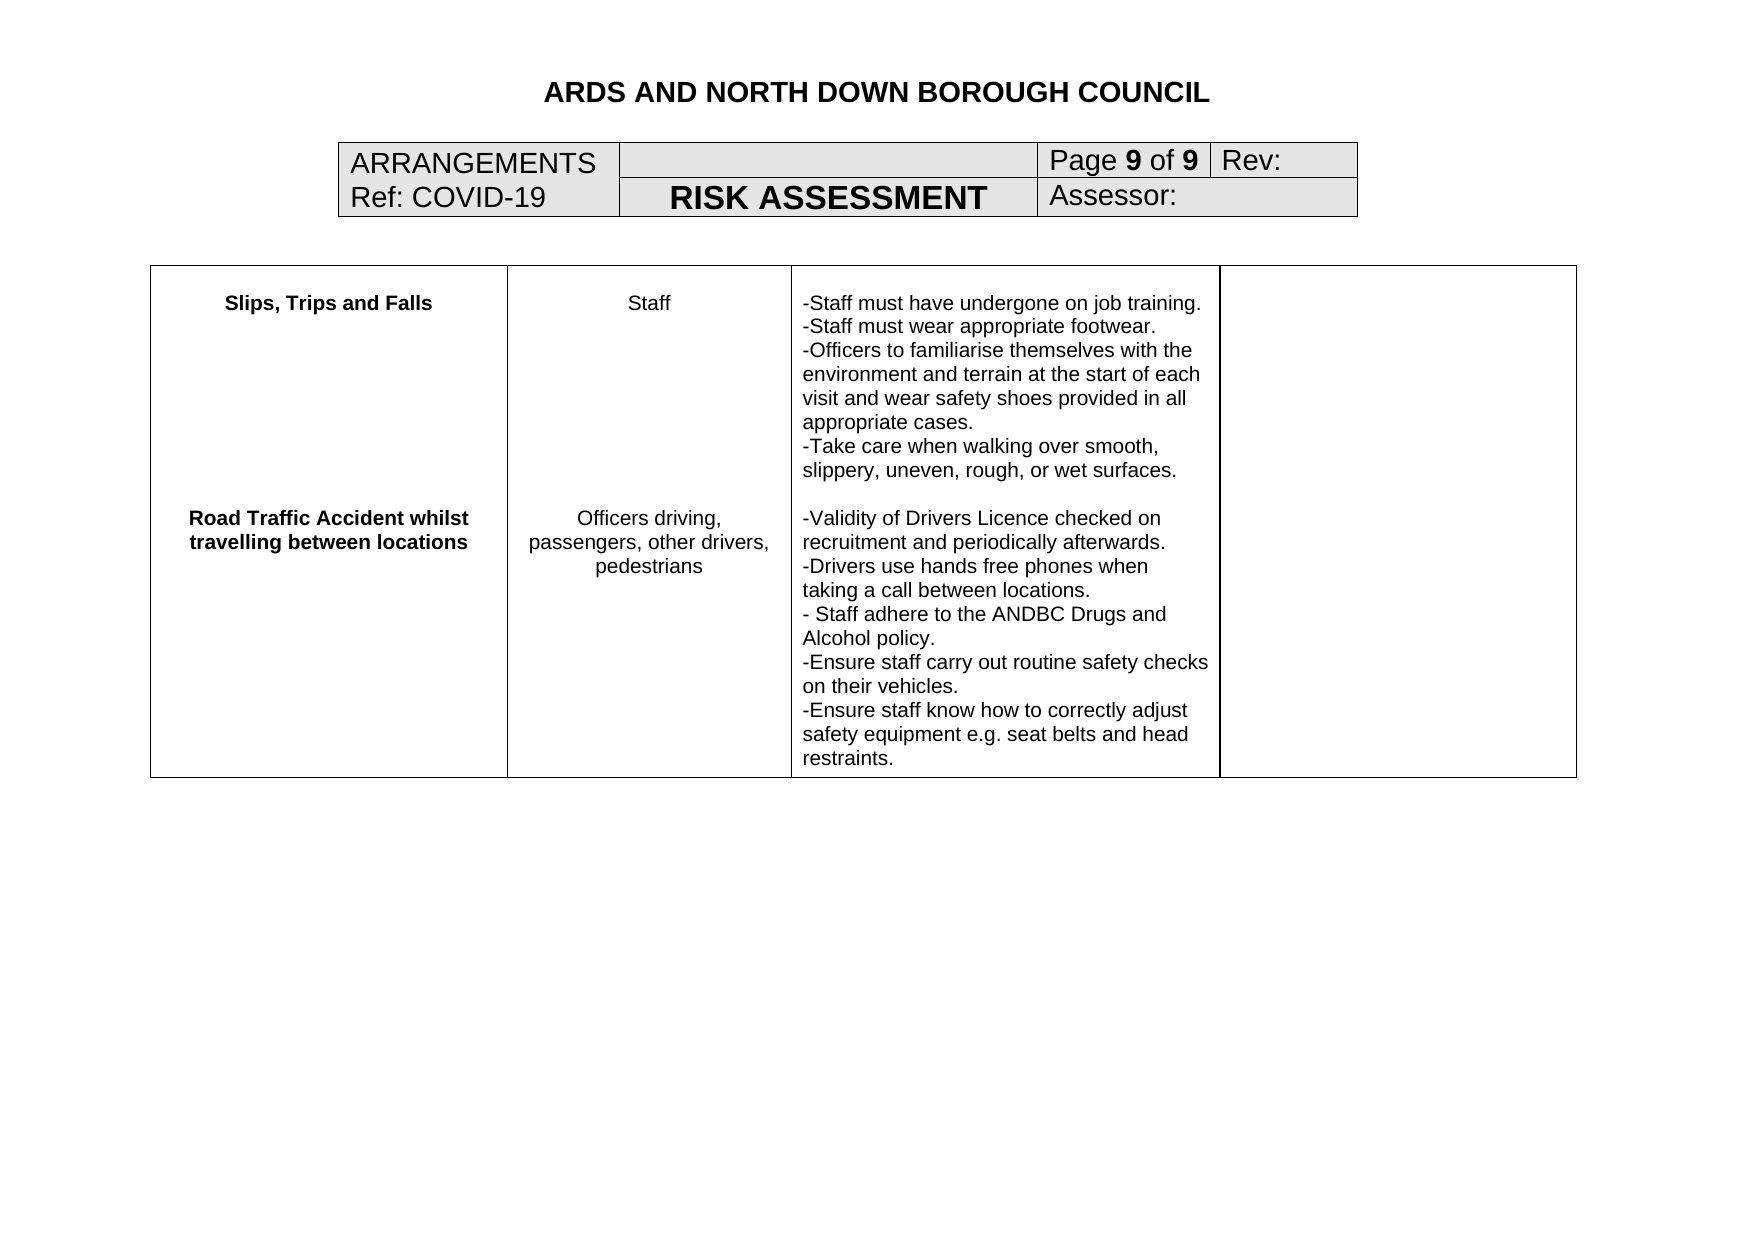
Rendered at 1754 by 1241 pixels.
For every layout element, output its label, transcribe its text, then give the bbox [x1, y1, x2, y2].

table_cell [1221, 266, 1576, 777]
table_cell -Staff must have undergone on job training. -Staff must wear appropriate footwear. -Officers to familiarise themselves with the environment and terrain at the start of each visit and wear safety shoes provided in all appropriate cases. -Take care when walking over smooth, slippery, uneven, rough, or wet surfaces. -Validity of Drivers Licence checked on recruitment and periodically afterwards. -Drivers use hands free phones when taking a call between locations. - Staff adhere to the ANDBC Drugs and Alcohol policy. -Ensure staff carry out routine safety checks on their vehicles. -Ensure staff know how to correctly adjust safety equipment e.g. seat belts and head restraints. [792, 266, 1219, 777]
table_cell Staff Officers driving, passengers, other drivers, pedestrians [508, 266, 791, 777]
table_cell Slips, Trips and Falls Road Traffic Accident whilst travelling between locations [151, 266, 507, 777]
